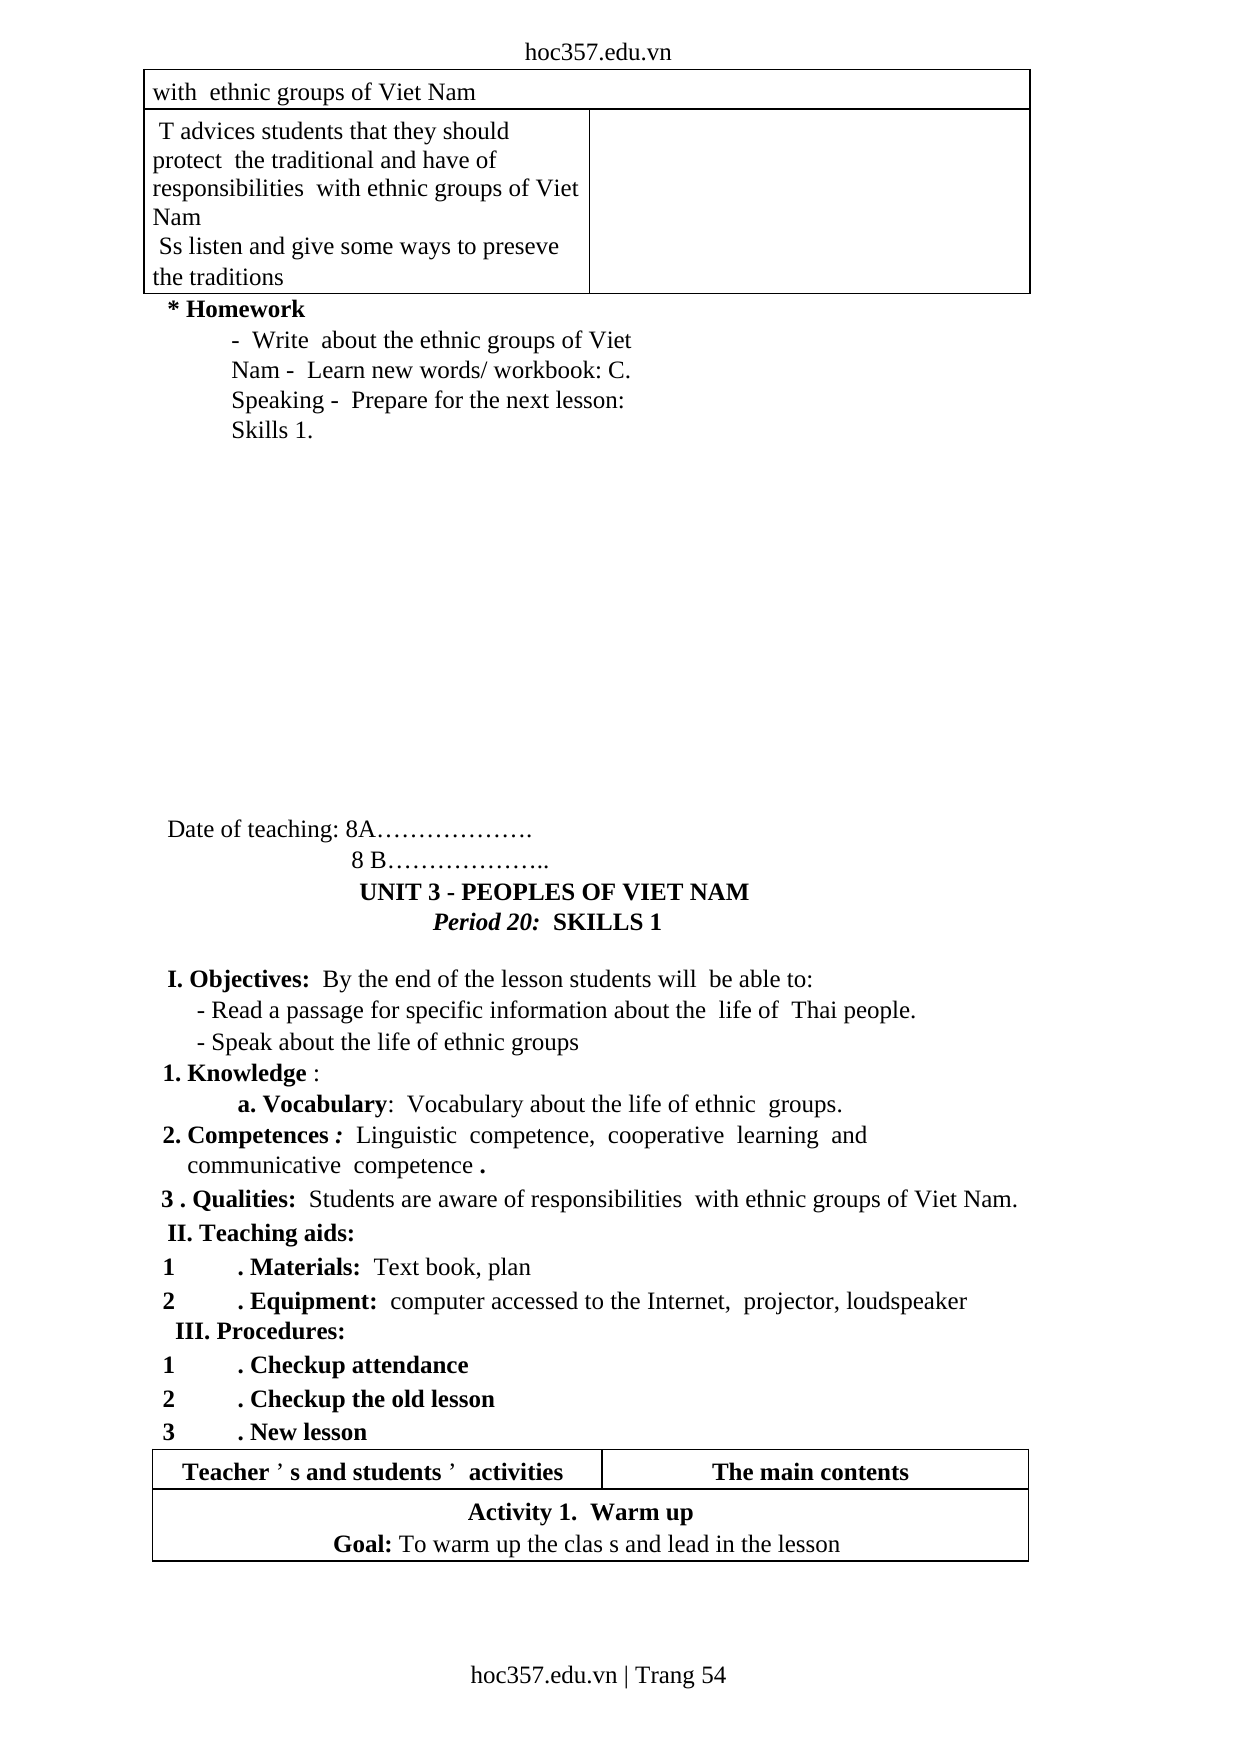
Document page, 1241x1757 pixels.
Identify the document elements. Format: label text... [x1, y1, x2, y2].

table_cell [145, 70, 1029, 108]
table_header Teacher ’ s and students ’ activities [153, 1450, 601, 1488]
text 2 . Equipment: computer accessed to the Internet, projector, loudspeaker III. Procedures: [162, 1286, 981, 1345]
text 2. Competences : Linguistic competence, cooperative learning and communicative competence . [162, 1121, 1001, 1179]
text - Speak about the life of ethnic groups [197, 1027, 984, 1056]
text Date of teaching: 8A………………. [161, 814, 1029, 843]
text 2 . Checkup the old lesson [162, 1384, 973, 1412]
text 1 . Materials: Text book, plan [162, 1252, 981, 1281]
table_cell [590, 110, 1029, 293]
text * Homework [161, 294, 973, 323]
text - Write about the ethnic groups of Viet Nam - Learn new words/ workbook: C. Speaking - Prepare for the next lesson: Skills 1. [231, 325, 681, 443]
text II. Teaching aids: [161, 1218, 973, 1247]
text 1. Knowledge : [162, 1058, 1001, 1087]
text a. Vocabulary: Vocabulary about the life of ethnic groups. [231, 1089, 1029, 1118]
text 3 . New lesson [162, 1417, 973, 1446]
text 8 B……………….. [351, 846, 1029, 874]
table_header The main contents [603, 1450, 1028, 1488]
text - Read a passage for specific information about the life of Thai people. [197, 995, 984, 1024]
text UNIT 3 - PEOPLES OF VIET NAM Period 20: SKILLS 1 [353, 877, 814, 935]
text I. Objectives: By the end of the lesson students will be able to: [161, 964, 1029, 992]
table_cell Activity 1. Warm up Goal: To warm up the clas s and lead in the lesson [153, 1490, 1028, 1560]
text 3 . Qualities: Students are aware of responsibilities with ethnic groups of Viet Nam. [161, 1184, 1029, 1213]
table_cell T advices students that they should protect the traditional and have of responsibilities with ethnic groups of Viet Nam Ss listen and give some ways to preseve the traditions [145, 110, 589, 293]
text 1 . Checkup attendance [162, 1350, 973, 1378]
